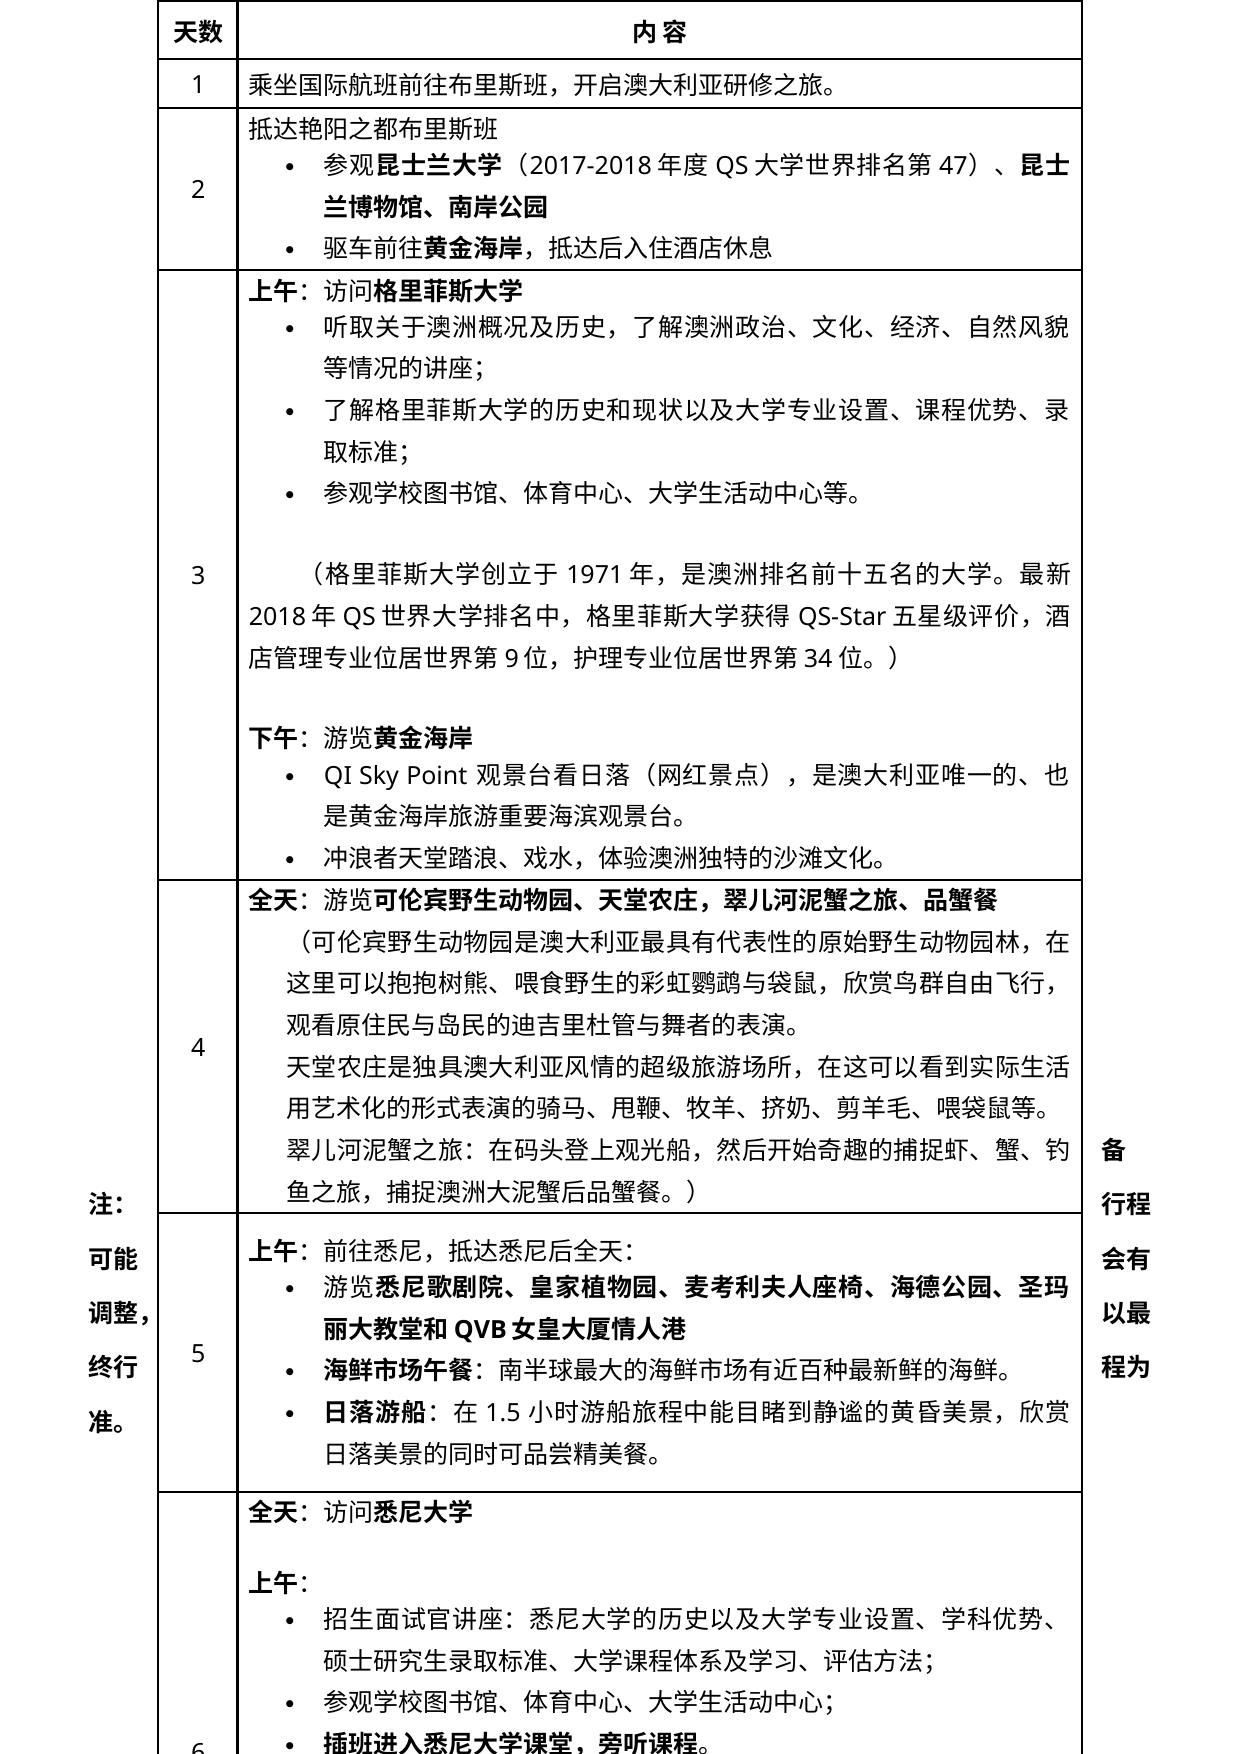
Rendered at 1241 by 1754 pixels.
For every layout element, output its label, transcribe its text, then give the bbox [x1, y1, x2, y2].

table_header 天数 [159, 2, 236, 58]
table_cell 上午：前往悉尼，抵达悉尼后全天： 游览悉尼歌剧院、皇家植物园、麦考利夫人座椅、海德公园、圣玛丽大教堂和QVB女皇大厦情人港 海鲜市场午餐：南半球最大的海鲜市场有近百种最新鲜的海鲜。 日落游船：在 1.5 小时游船旅程中能目睹到静谧的黄昏美景，欣赏日落美景的同时可品尝精美餐。 [239, 1214, 1081, 1491]
table_cell 2 [159, 109, 236, 269]
table_cell 上午：访问格里菲斯大学 听取关于澳洲概况及历史，了解澳洲政治、文化、经济、自然风貌等情况的讲座； 了解格里菲斯大学的历史和现状以及大学专业设置、课程优势、录取标准； 参观学校图书馆、体育中心、大学生活动中心等。 （格里菲斯大学创立于 1971年，是澳洲排名前十五名的大学。最新 2018年QS世界大学排名中，格里菲斯大学获得 QS-Star五星级评价，酒店管理专业位居世界第 9位，护理专业位居世界第34 位。） 下午：游览黄金海岸 QI Sky Point 观景台看日落（网红景点），是澳大利亚唯一的、也是黄金海岸旅游重要海滨观景台。 冲浪者天堂踏浪、戏水，体验澳洲独特的沙滩文化。 [239, 271, 1081, 878]
table_cell 5 [159, 1214, 236, 1491]
table_cell 抵达艳阳之都布里斯班 参观昆士兰大学（2017-2018年度 QS大学世界排名第47）、昆士兰博物馆、南岸公园 驱车前往黄金海岸，抵达后入住酒店休息 [239, 109, 1081, 269]
table_cell 全天：游览可伦宾野生动物园、天堂农庄，翠儿河泥蟹之旅、品蟹餐 （可伦宾野生动物园是澳大利亚最具有代表性的原始野生动物园林，在这里可以抱抱树熊、喂食野生的彩虹鹦鹉与袋鼠，欣赏鸟群自由飞行，观看原住民与岛民的迪吉里杜管与舞者的表演。 天堂农庄是独具澳大利亚风情的超级旅游场所，在这可以看到实际生活用艺术化的形式表演的骑马、甩鞭、牧羊、挤奶、剪羊毛、喂袋鼠等。 翠儿河泥蟹之旅：在码头登上观光船，然后开始奇趣的捕捉虾、蟹、钓鱼之旅，捕捉澳洲大泥蟹后品蟹餐。） [239, 881, 1081, 1212]
table_header 内 容 [239, 2, 1081, 58]
table_cell 1 [159, 60, 236, 107]
table_cell 3 [159, 271, 236, 878]
text 备 注：行程可能会有调整，以最终行程为准。 [89, 1130, 157, 1438]
text 备 注：行程可能会有调整，以最终行程为准。 [1083, 1130, 1152, 1438]
table_cell 4 [159, 881, 236, 1212]
table_cell 6 [159, 1493, 236, 1754]
table_cell 乘坐国际航班前往布里斯班，开启澳大利亚研修之旅。 [239, 60, 1081, 107]
table_cell 全天：访问悉尼大学 上午： 招生面试官讲座：悉尼大学的历史以及大学专业设置、学科优势、硕士研究生录取标准、大学课程体系及学习、评估方法； 参观学校图书馆、体育中心、大学生活动中心； 插班进入悉尼大学课堂，旁听课程。 （悉尼大学，2018年最新 QS 排名全世界第 50，始建于 1850 年，世界顶尖研究型大学。） 下午：与悉尼大学、新南威尔士大学、麦考瑞大学等中国留学生互动联谊BBQ，深入了解在澳留学的学习、生活及职业发展情况。 [239, 1493, 1081, 1754]
